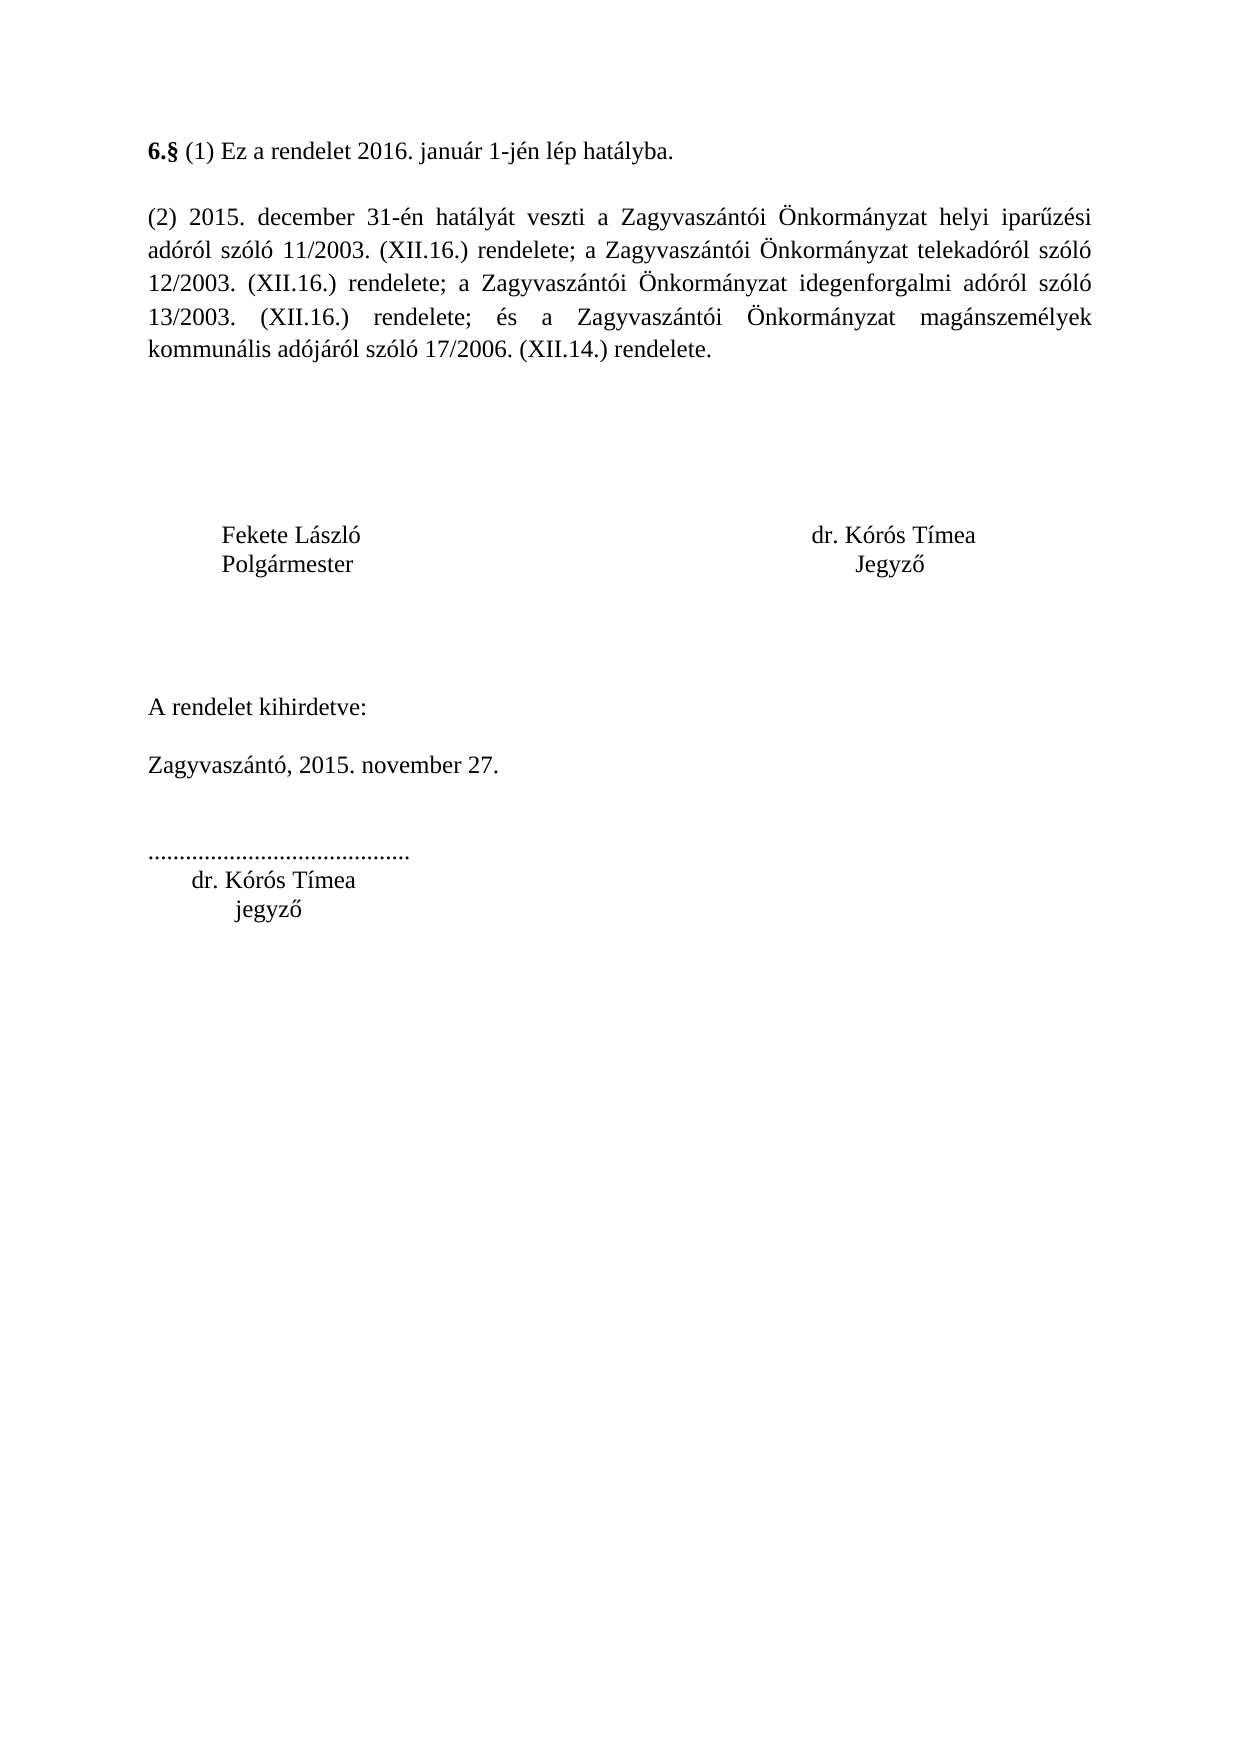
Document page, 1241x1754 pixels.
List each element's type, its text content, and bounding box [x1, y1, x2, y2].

text (2) 2015. december 31-én hatályát veszti a Zagyvaszántói Önkormányzat helyi iparűzési adóról szóló 11/2003. (XII.16.) rendelete; a Zagyvaszántói Önkormányzat telekadóról szóló 12/2003. (XII.16.) rendelete; a Zagyvaszántói Önkormányzat idegenforgalmi adóról szóló 13/2003. (XII.16.) rendelete; és a Zagyvaszántói Önkormányzat magánszemélyek kommunális adójáról szóló 17/2006. (XII.14.) rendelete. [148, 202, 1093, 363]
text Fekete László dr. Kórós Tímea [148, 520, 1093, 549]
text .......................................... [148, 836, 1093, 865]
text A rendelet kihirdetve: [148, 692, 1093, 721]
text jegyző [148, 894, 1093, 922]
text Zagyvaszántó, 2015. november 27. [148, 750, 1093, 779]
text Polgármester Jegyző [148, 549, 1093, 577]
text dr. Kórós Tímea [148, 865, 1093, 894]
text 6.§ (1) Ez a rendelet 2016. január 1-jén lép hatályba. [148, 136, 1093, 165]
